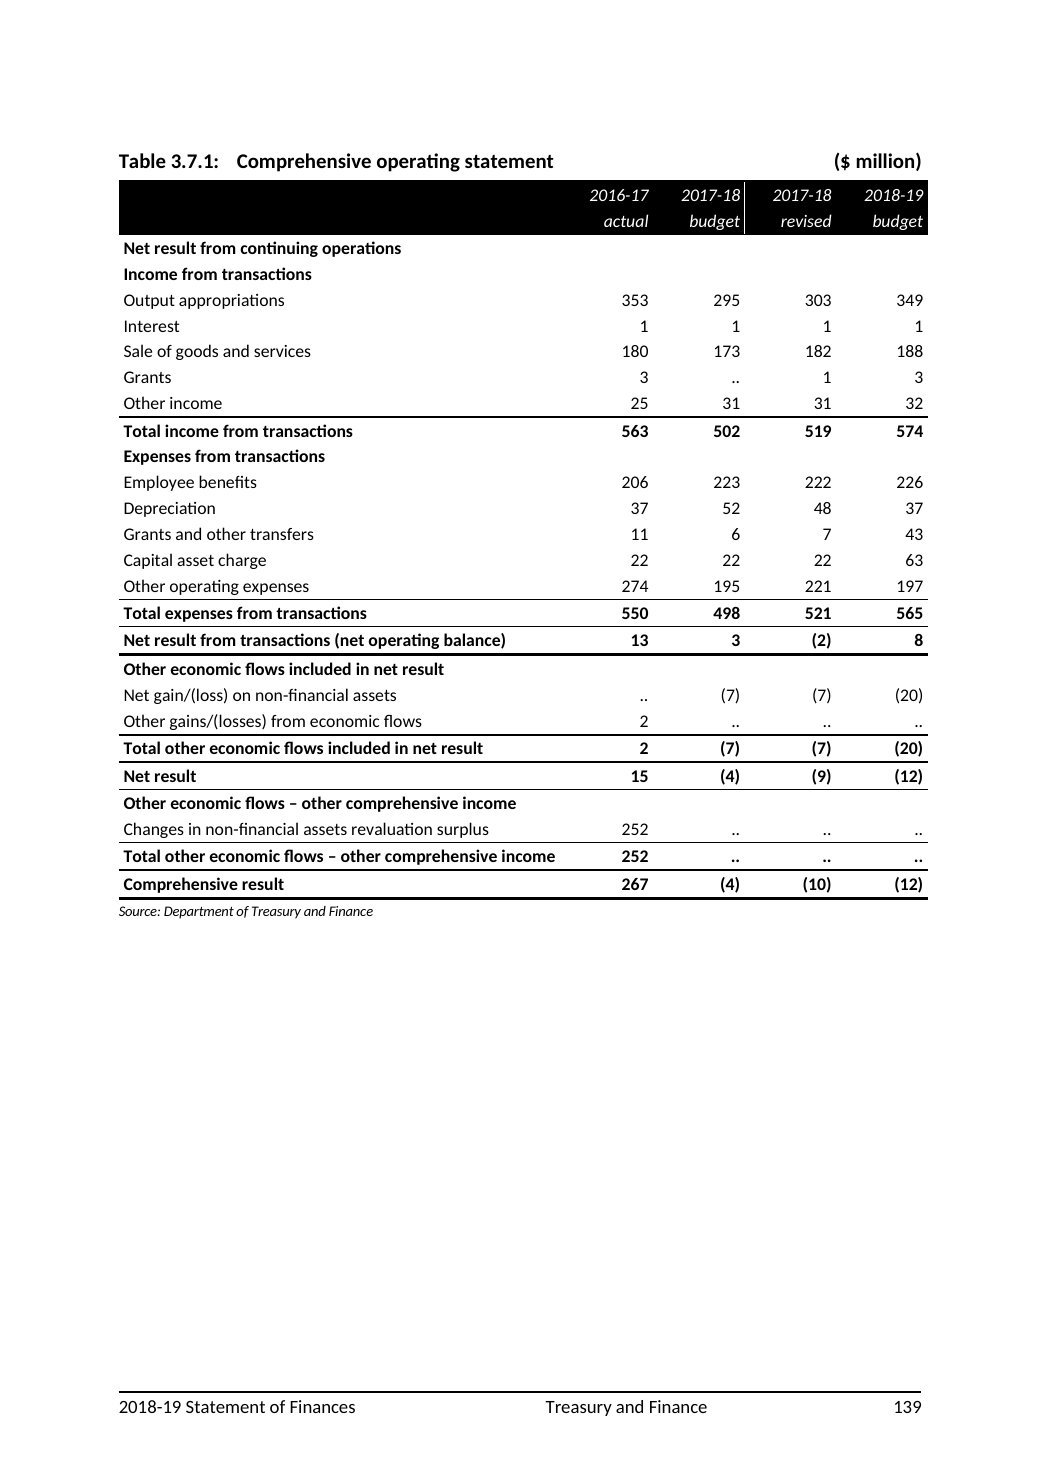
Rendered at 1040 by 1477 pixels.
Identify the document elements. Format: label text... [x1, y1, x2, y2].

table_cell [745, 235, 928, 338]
subtitle Table 3.7.1: Comprehensive operating statement ($ million) [118, 149, 921, 174]
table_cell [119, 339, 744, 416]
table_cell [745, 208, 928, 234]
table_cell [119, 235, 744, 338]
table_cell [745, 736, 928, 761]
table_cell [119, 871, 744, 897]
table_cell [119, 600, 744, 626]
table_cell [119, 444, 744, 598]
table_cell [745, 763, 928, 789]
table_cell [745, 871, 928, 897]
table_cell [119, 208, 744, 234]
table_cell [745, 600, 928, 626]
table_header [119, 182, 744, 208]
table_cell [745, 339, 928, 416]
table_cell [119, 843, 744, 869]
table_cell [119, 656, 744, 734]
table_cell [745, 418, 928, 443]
text Source: Department of Treasury and Finance [118, 902, 921, 920]
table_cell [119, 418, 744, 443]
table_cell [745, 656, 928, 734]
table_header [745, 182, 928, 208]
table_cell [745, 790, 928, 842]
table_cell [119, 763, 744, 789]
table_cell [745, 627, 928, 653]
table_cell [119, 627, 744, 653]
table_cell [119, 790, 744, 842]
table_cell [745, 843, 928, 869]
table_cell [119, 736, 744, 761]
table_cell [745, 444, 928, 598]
